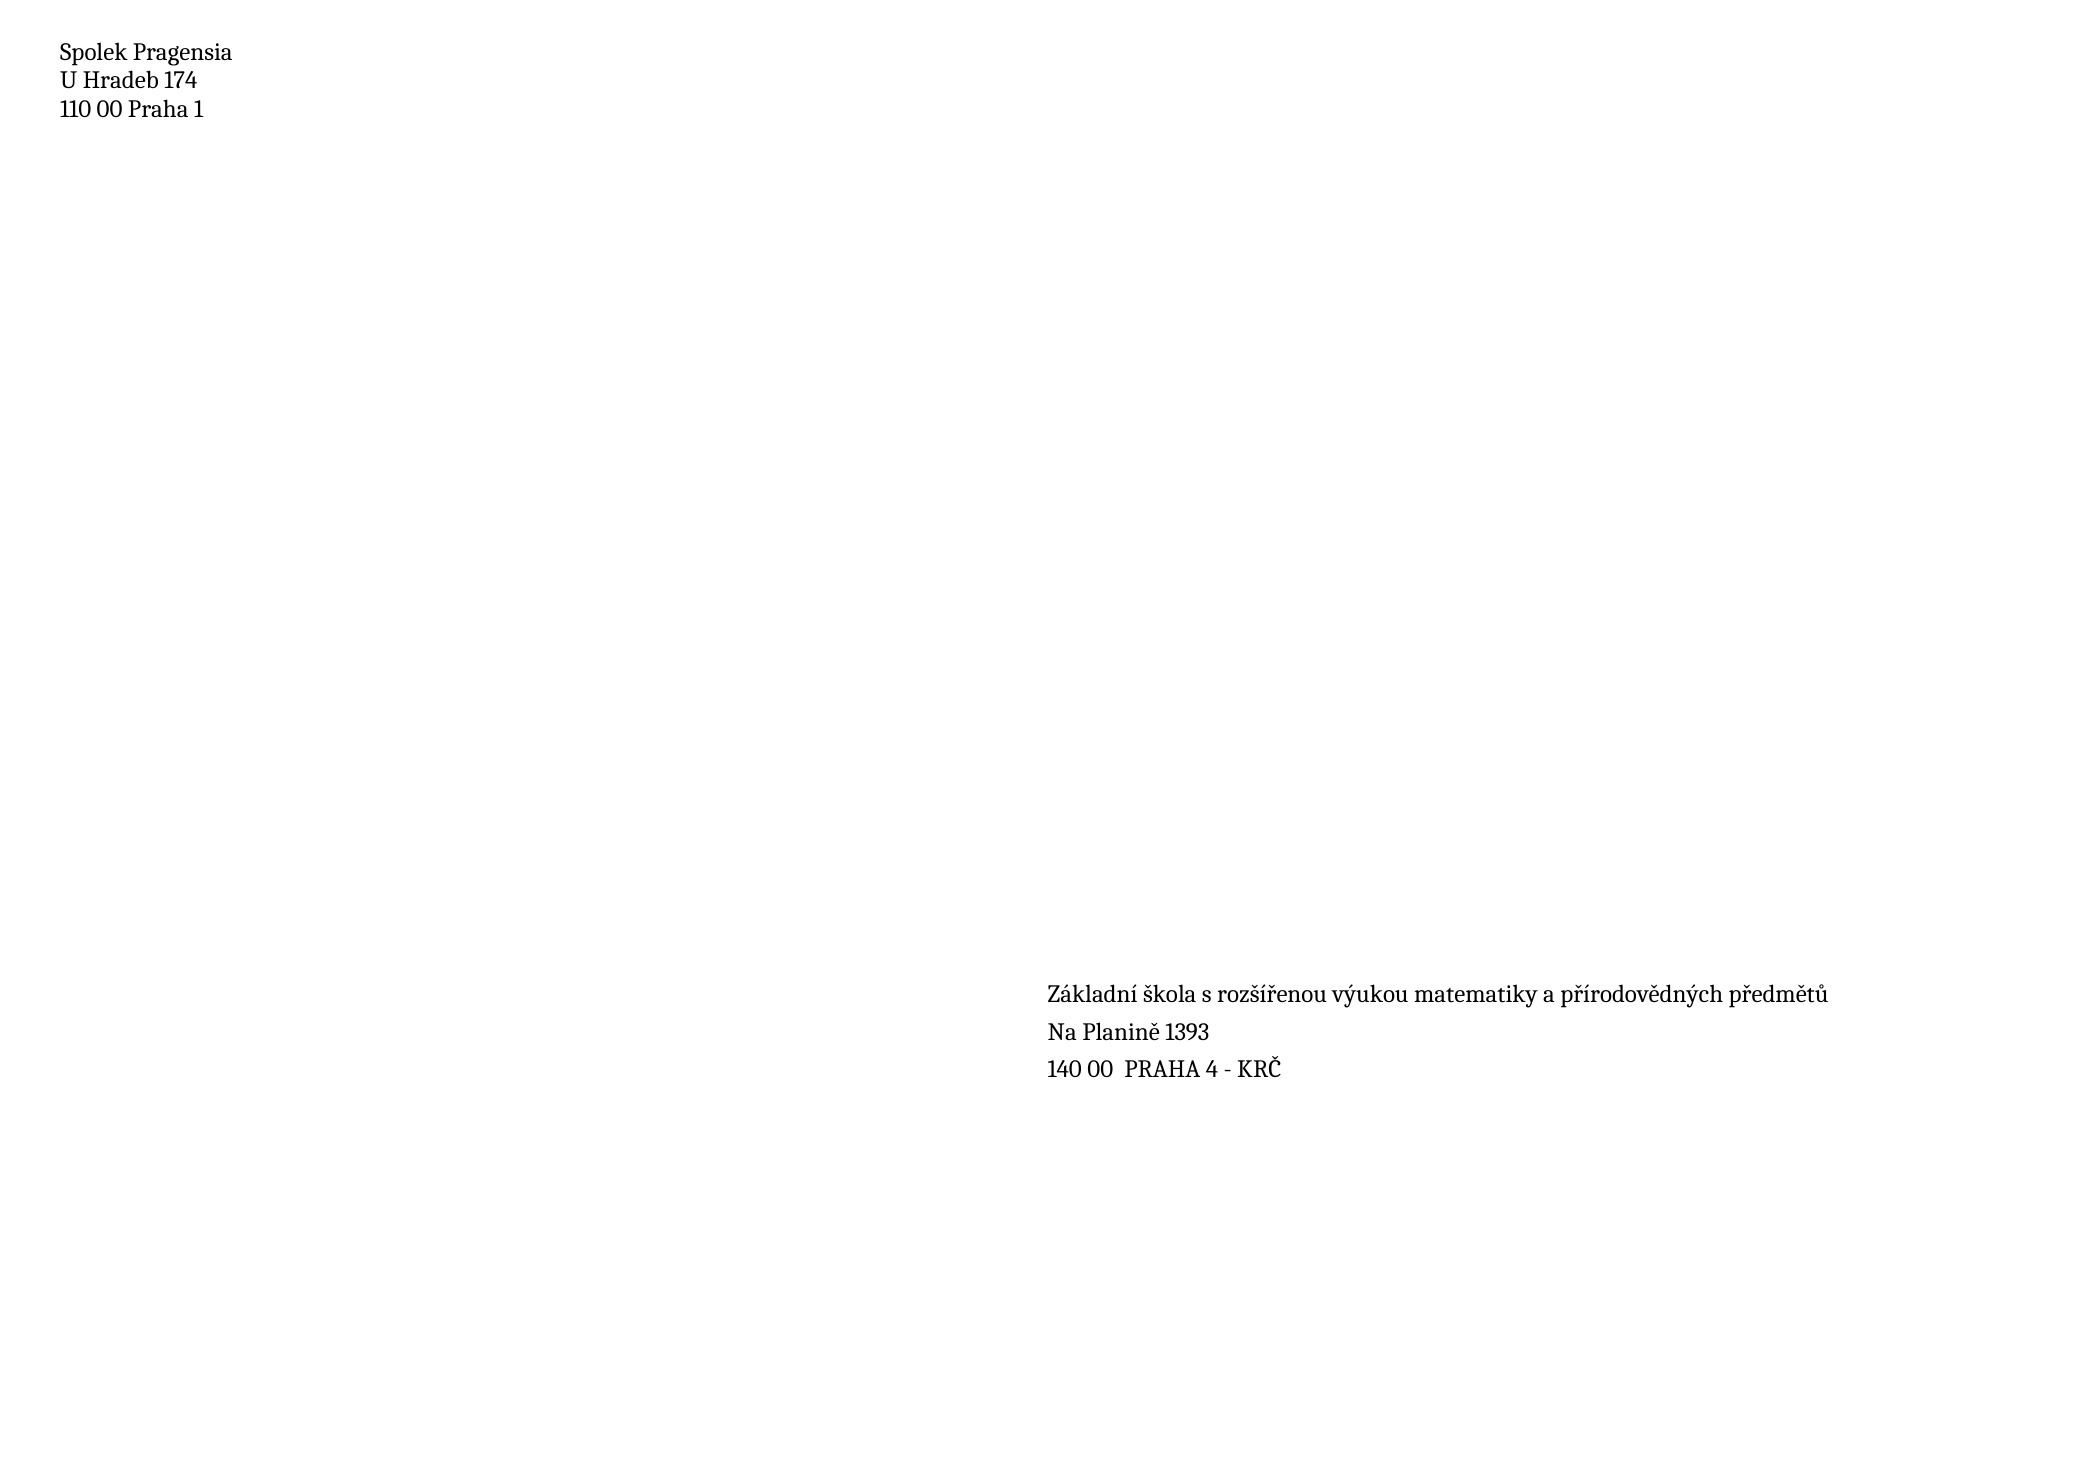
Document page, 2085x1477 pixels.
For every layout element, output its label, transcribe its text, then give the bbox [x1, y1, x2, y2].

text Spolek Pragensia [60, 37, 2010, 66]
text 110 00 Praha 1 [60, 95, 2010, 124]
text U Hradeb 174 [60, 66, 2010, 95]
